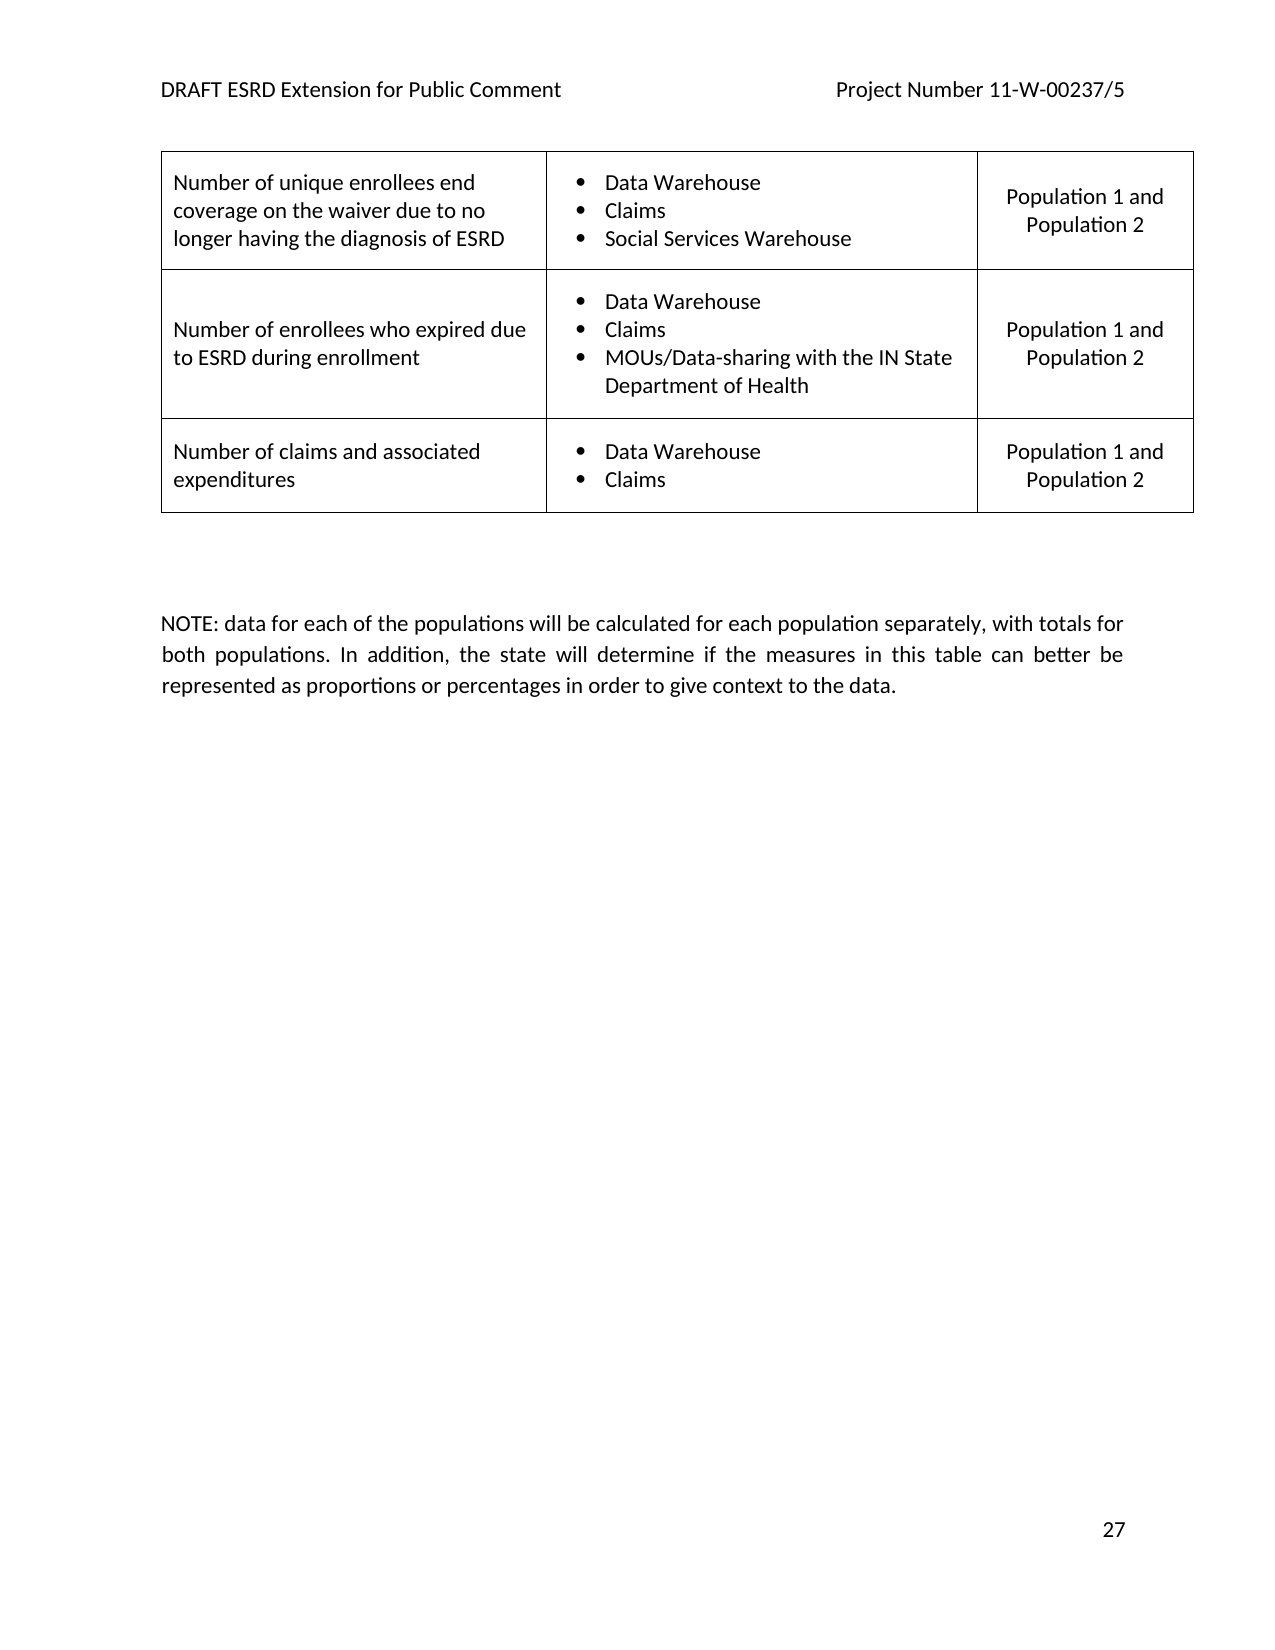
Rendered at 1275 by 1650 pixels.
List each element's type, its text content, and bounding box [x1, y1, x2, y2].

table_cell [547, 152, 977, 268]
table_cell Population 1 and Population 2 [978, 419, 1193, 512]
table_cell Number of unique enrollees end coverage on the waiver due to no longer having the diagnosis of ESRD [162, 152, 546, 268]
text NOTE: data for each of the populations will be calculated for each population separately, with totals for both populations. In addition, the state will determine if the measures in this table can better be represented as proportions or percentages in order to give context to the data. [161, 609, 1126, 699]
table_cell Population 1 and Population 2 [978, 270, 1193, 417]
table_cell Data Warehouse Claims MOUs/Data-sharing with the IN State Department of Health [547, 270, 977, 417]
table_cell Data Warehouse Claims [547, 419, 977, 512]
table_cell Number of enrollees who expired due to ESRD during enrollment [162, 270, 546, 417]
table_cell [978, 152, 1193, 268]
table_cell Number of claims and associated expenditures [162, 419, 546, 512]
